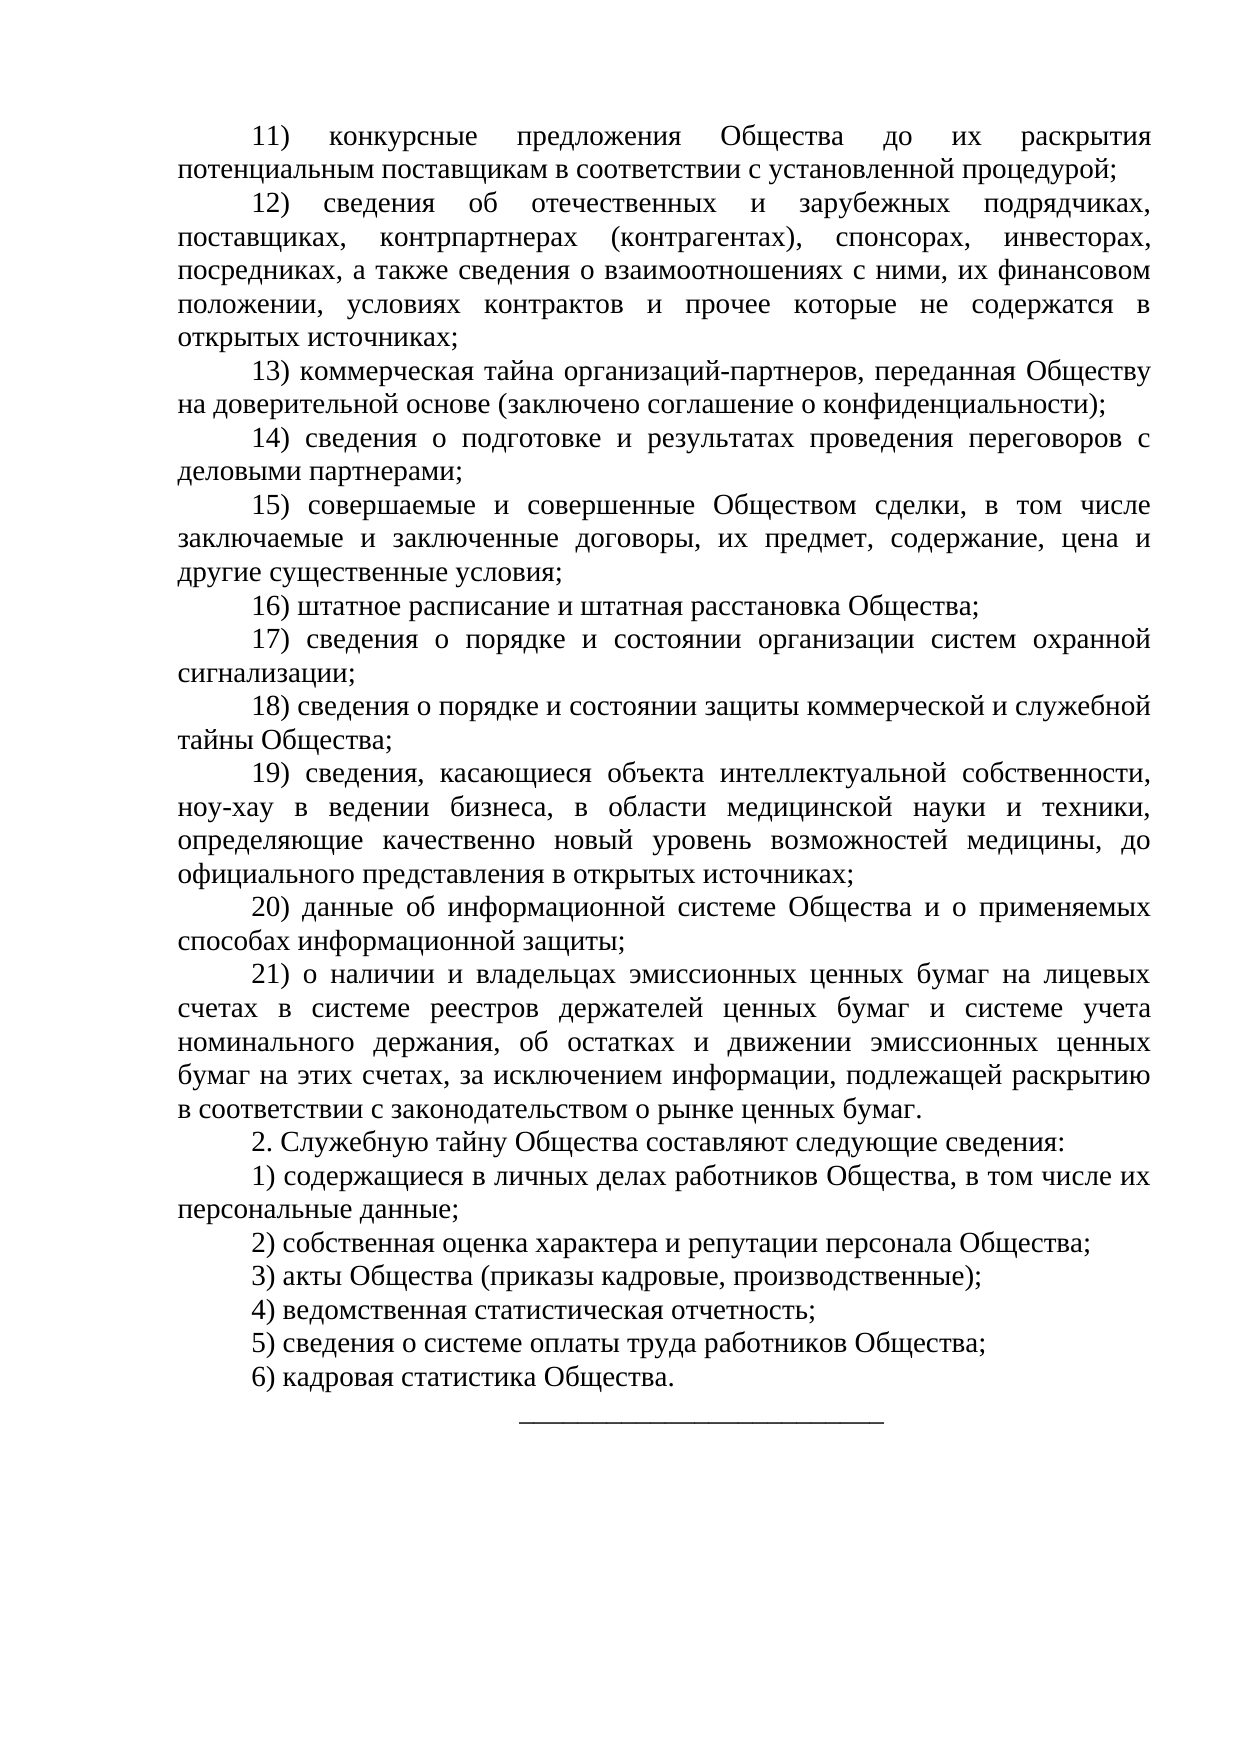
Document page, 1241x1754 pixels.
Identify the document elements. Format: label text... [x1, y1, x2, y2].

text 21) о наличии и владельцах эмиссионных ценных бумаг на лицевых счетах в системе реестров держателей ценных бумаг и системе учета номинального держания, об остатках и движении эмиссионных ценных бумаг на этих счетах, за исключением информации, подлежащей раскрытию в соответствии с законодательством о рынке ценных бумаг. [177, 957, 1152, 1124]
text 12) сведения об отечественных и зарубежных подрядчиках, поставщиках, контрпартнерах (контрагентах), спонсорах, инвесторах, посредниках, а также сведения о взаимоотношениях с ними, их финансовом положении, условиях контрактов и прочее которые не содержатся в открытых источниках; [177, 185, 1152, 353]
text 1) содержащиеся в личных делах работников Общества, в том числе их персональные данные; [177, 1158, 1152, 1225]
text 15) совершаемые и совершенные Обществом сделки, в том числе заключаемые и заключенные договоры, их предмет, содержание, цена и другие существенные условия; [177, 487, 1152, 588]
text 4) ведомственная статистическая отчетность; [177, 1292, 1152, 1326]
text 20) данные об информационной системе Общества и о применяемых способах информационной защиты; [177, 889, 1152, 957]
text 2. Служебную тайну Общества составляют следующие сведения: [177, 1124, 1152, 1158]
text 19) сведения, касающиеся объекта интеллектуальной собственности, ноу-хау в ведении бизнеса, в области медицинской науки и техники, определяющие качественно новый уровень возможностей медицины, до официального представления в открытых источниках; [177, 755, 1152, 889]
text 16) штатное расписание и штатная расстановка Общества; [177, 588, 1152, 621]
text 14) сведения о подготовке и результатах проведения переговоров с деловыми партнерами; [177, 420, 1152, 487]
text 11) конкурсные предложения Общества до их раскрытия потенциальным поставщикам в соответствии с установленной процедурой; [177, 118, 1152, 185]
text 18) сведения о порядке и состоянии защиты коммерческой и служебной тайны Общества; [177, 688, 1152, 755]
text 2) собственная оценка характера и репутации персонала Общества; [177, 1225, 1152, 1258]
text 3) акты Общества (приказы кадровые, производственные); [177, 1258, 1152, 1292]
text _________________________ [177, 1393, 1152, 1426]
text 13) коммерческая тайна организаций-партнеров, переданная Обществу на доверительной основе (заключено соглашение о конфиденциальности); [177, 353, 1152, 420]
text 6) кадровая статистика Общества. [177, 1359, 1152, 1393]
text 5) сведения о системе оплаты труда работников Общества; [177, 1326, 1152, 1359]
text 17) сведения о порядке и состоянии организации систем охранной сигнализации; [177, 621, 1152, 688]
